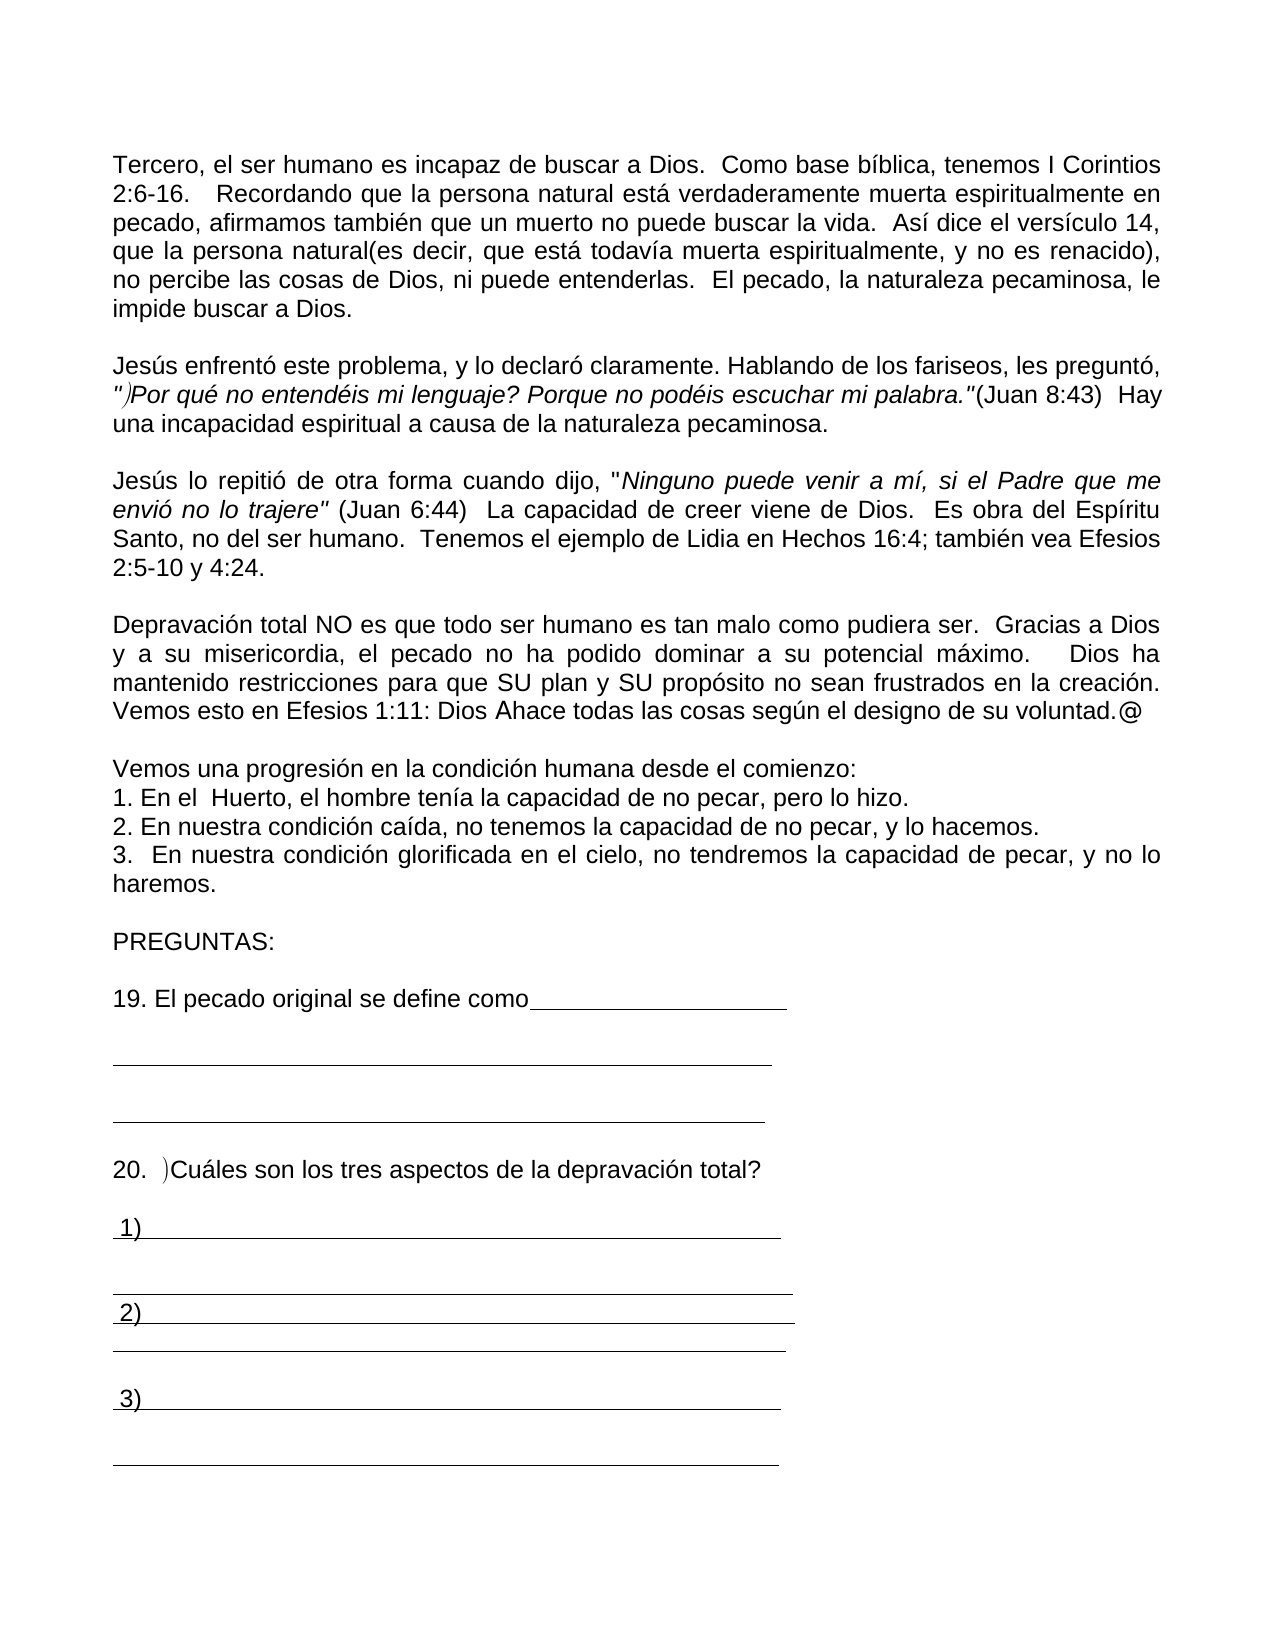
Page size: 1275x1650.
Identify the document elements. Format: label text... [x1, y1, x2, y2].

text Tercero, el ser humano es incapaz de buscar a Dios. Como base bíblica, tenemos I Corintios 2:6-16. Recordando que la persona natural está verdaderamente muerta espiritualmente en pecado, afirmamos también que un muerto no puede buscar la vida. Así dice el versículo 14, que la persona natural(es decir, que está todavía muerta espiritualmente, y no es renacido), no percibe las cosas de Dios, ni puede entenderlas. El pecado, la naturaleza pecaminosa, le impide buscar a Dios. [112, 150, 1162, 322]
text Jesús enfrentó este problema, y lo declaró claramente. Hablando de los fariseos, les preguntó, "Por qué no entendéis mi lenguaje? Porque no podéis escuchar mi palabra."(Juan 8:43) Hay una incapacidad espiritual a causa de la naturaleza pecaminosa. [112, 351, 1162, 438]
text PREGUNTAS: [112, 926, 1162, 955]
text 20. Cuáles son los tres aspectos de la depravación total? [112, 1155, 1162, 1184]
text 1) [112, 1213, 1162, 1241]
text 3. En nuestra condición glorificada en el cielo, no tendremos la capacidad de pecar, y no lo haremos. [112, 840, 1162, 898]
text 2. En nuestra condición caída, no tenemos la capacidad de no pecar, y lo hacemos. [112, 811, 1162, 840]
text 3) [112, 1384, 1162, 1412]
text 19. El pecado original se define como [112, 984, 1162, 1013]
text Jesús lo repitió de otra forma cuando dijo, "Ninguno puede venir a mí, si el Padre que me envió no lo trajere" (Juan 6:44) La capacidad de creer viene de Dios. Es obra del Espíritu Santo, no del ser humano. Tenemos el ejemplo de Lidia en Hechos 16:4; también vea Efesios 2:5-10 y 4:24. [112, 466, 1162, 581]
text Depravación total NO es que todo ser humano es tan malo como pudiera ser. Gracias a Dios y a su misericordia, el pecado no ha podido dominar a su potencial máximo. Dios ha mantenido restricciones para que SU plan y SU propósito no sean frustrados en la creación. Vemos esto en Efesios 1:11: Dios hace todas las cosas según el designo de su voluntad. [112, 610, 1162, 725]
text Vemos una progresión en la condición humana desde el comienzo: [112, 754, 1162, 783]
text 1. En el Huerto, el hombre tenía la capacidad de no pecar, pero lo hizo. [112, 783, 1162, 811]
text 2) [112, 1298, 1162, 1327]
